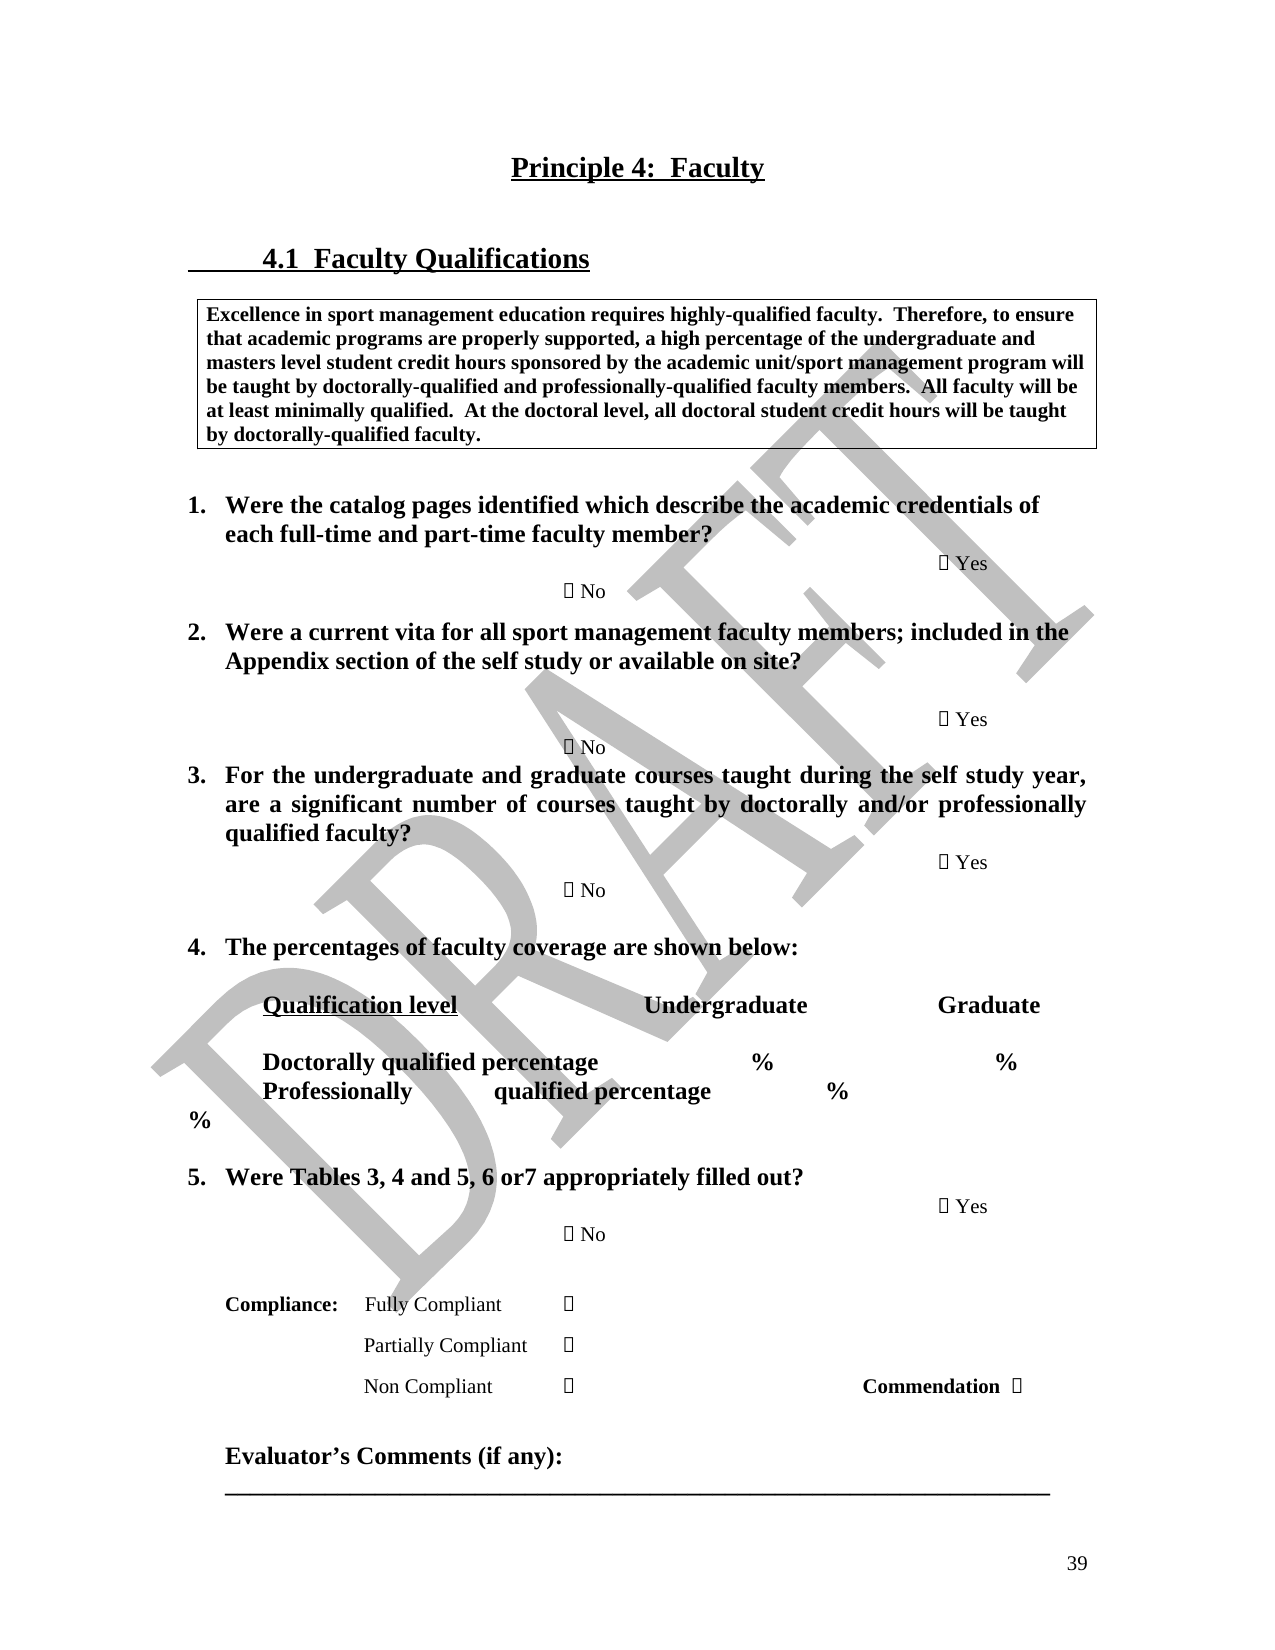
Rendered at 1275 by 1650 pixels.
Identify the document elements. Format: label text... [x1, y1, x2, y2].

list Were the catalog pages identified which describe the academic credentials of each full-time and part-time faculty member? [187, 491, 1087, 548]
text  Yes  No [225, 1191, 1087, 1248]
list The percentages of faculty coverage are shown below: [187, 932, 1087, 961]
list Were a current vita for all sport management faculty members; included in the Appendix section of the self study or available on site? [187, 617, 1087, 704]
text Compliance: Fully Compliant  [225, 1289, 1087, 1318]
text Non Compliant  Commendation  [225, 1371, 1087, 1399]
text Qualification level Undergraduate Graduate [187, 990, 1087, 1019]
text Partially Compliant  [225, 1330, 1087, 1359]
text Excellence in sport management education requires highly-qualified faculty. Therefore, to ensure that academic programs are properly supported, a high percentage of the undergraduate and masters level student credit hours sponsored by the academic unit/sport management program will be taught by doctorally-qualified and professionally-qualified faculty members. All faculty will be at least minimally qualified. At the doctoral level, all doctoral student credit hours will be taught by doctorally-qualified faculty. [198, 300, 1096, 448]
text Doctorally qualified percentage % % [187, 1047, 1087, 1076]
text  Yes  No [225, 704, 1087, 761]
subtitle 4.1 Faculty Qualifications [187, 241, 1087, 274]
text Professionally qualified percentage % % [187, 1076, 1087, 1134]
text  Yes  No [225, 847, 1087, 904]
text Evaluator’s Comments (if any): [225, 1441, 1087, 1469]
text  Yes  No [225, 548, 1087, 605]
list Were Tables 3, 4 and 5, 6 or7 appropriately filled out? [187, 1162, 1087, 1191]
text Principle 4: Faculty [187, 150, 1087, 183]
list For the undergraduate and graduate courses taught during the self study year, are a significant number of courses taught by doctorally and/or professionally qualified faculty? [187, 761, 1087, 847]
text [225, 1469, 1087, 1498]
